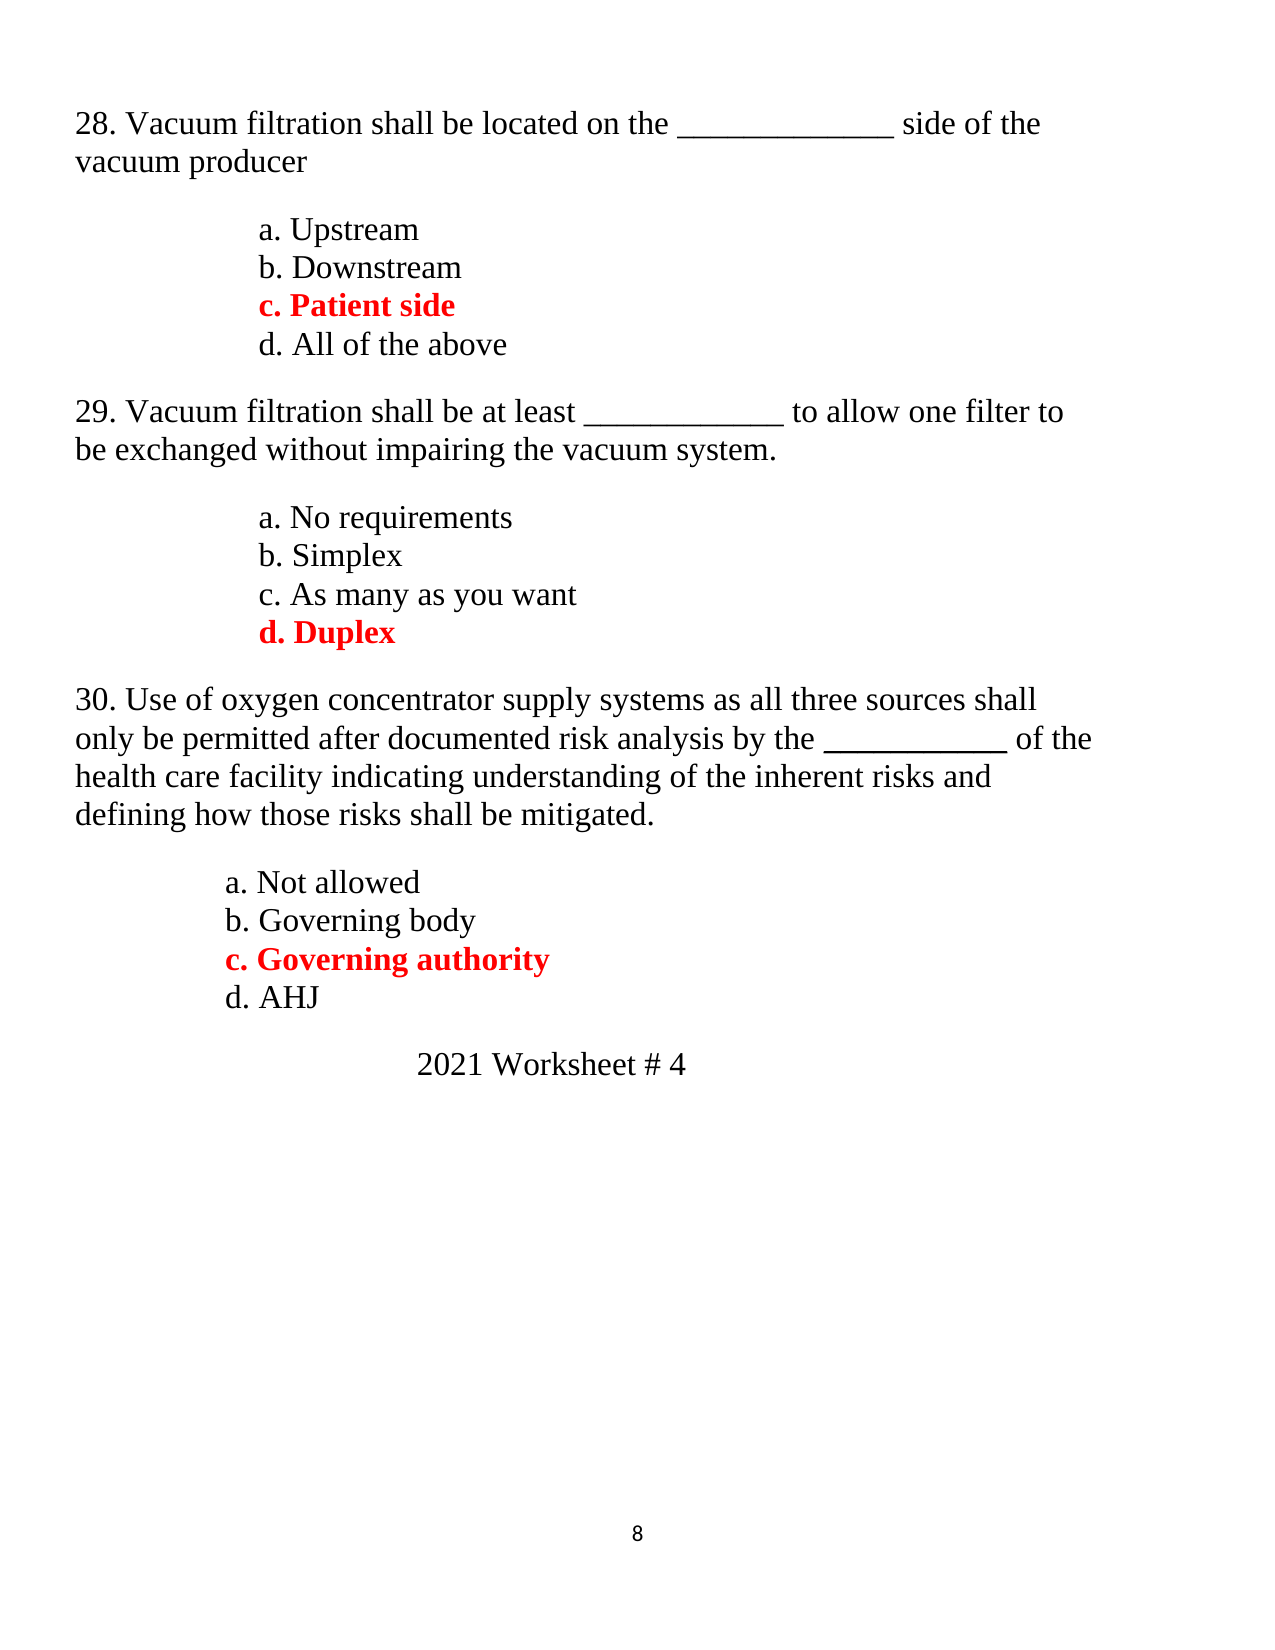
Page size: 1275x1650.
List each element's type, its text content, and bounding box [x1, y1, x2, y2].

list b. Downstream [225, 247, 1095, 286]
text 30. Use of oxygen concentrator supply systems as all three sources shall only be permitted after documented risk analysis by the ___________ of the health care facility indicating understanding of the inherent risks and defining how those risks shall be mitigated. [75, 680, 1095, 833]
text 28. Vacuum filtration shall be located on the _____________ side of the vacuum producer [75, 103, 1095, 180]
text 29. Vacuum filtration shall be at least ____________ to allow one filter to be exchanged without impairing the vacuum system. [75, 391, 1095, 468]
list a. No requirements [225, 497, 1095, 536]
text 2021 Worksheet # 4 [75, 1045, 1200, 1083]
list d. All of the above [225, 324, 1095, 362]
list b. Governing body [225, 901, 1095, 939]
list b. Simplex [225, 536, 1095, 574]
list d. Duplex [225, 612, 1095, 651]
list c. Patient side [225, 286, 1095, 324]
list c. As many as you want [225, 574, 1095, 612]
list c. Governing authority [225, 939, 1095, 977]
list a. Not allowed [225, 862, 1095, 901]
list a. Upstream [225, 209, 1095, 247]
list d. AHJ [225, 977, 1095, 1016]
